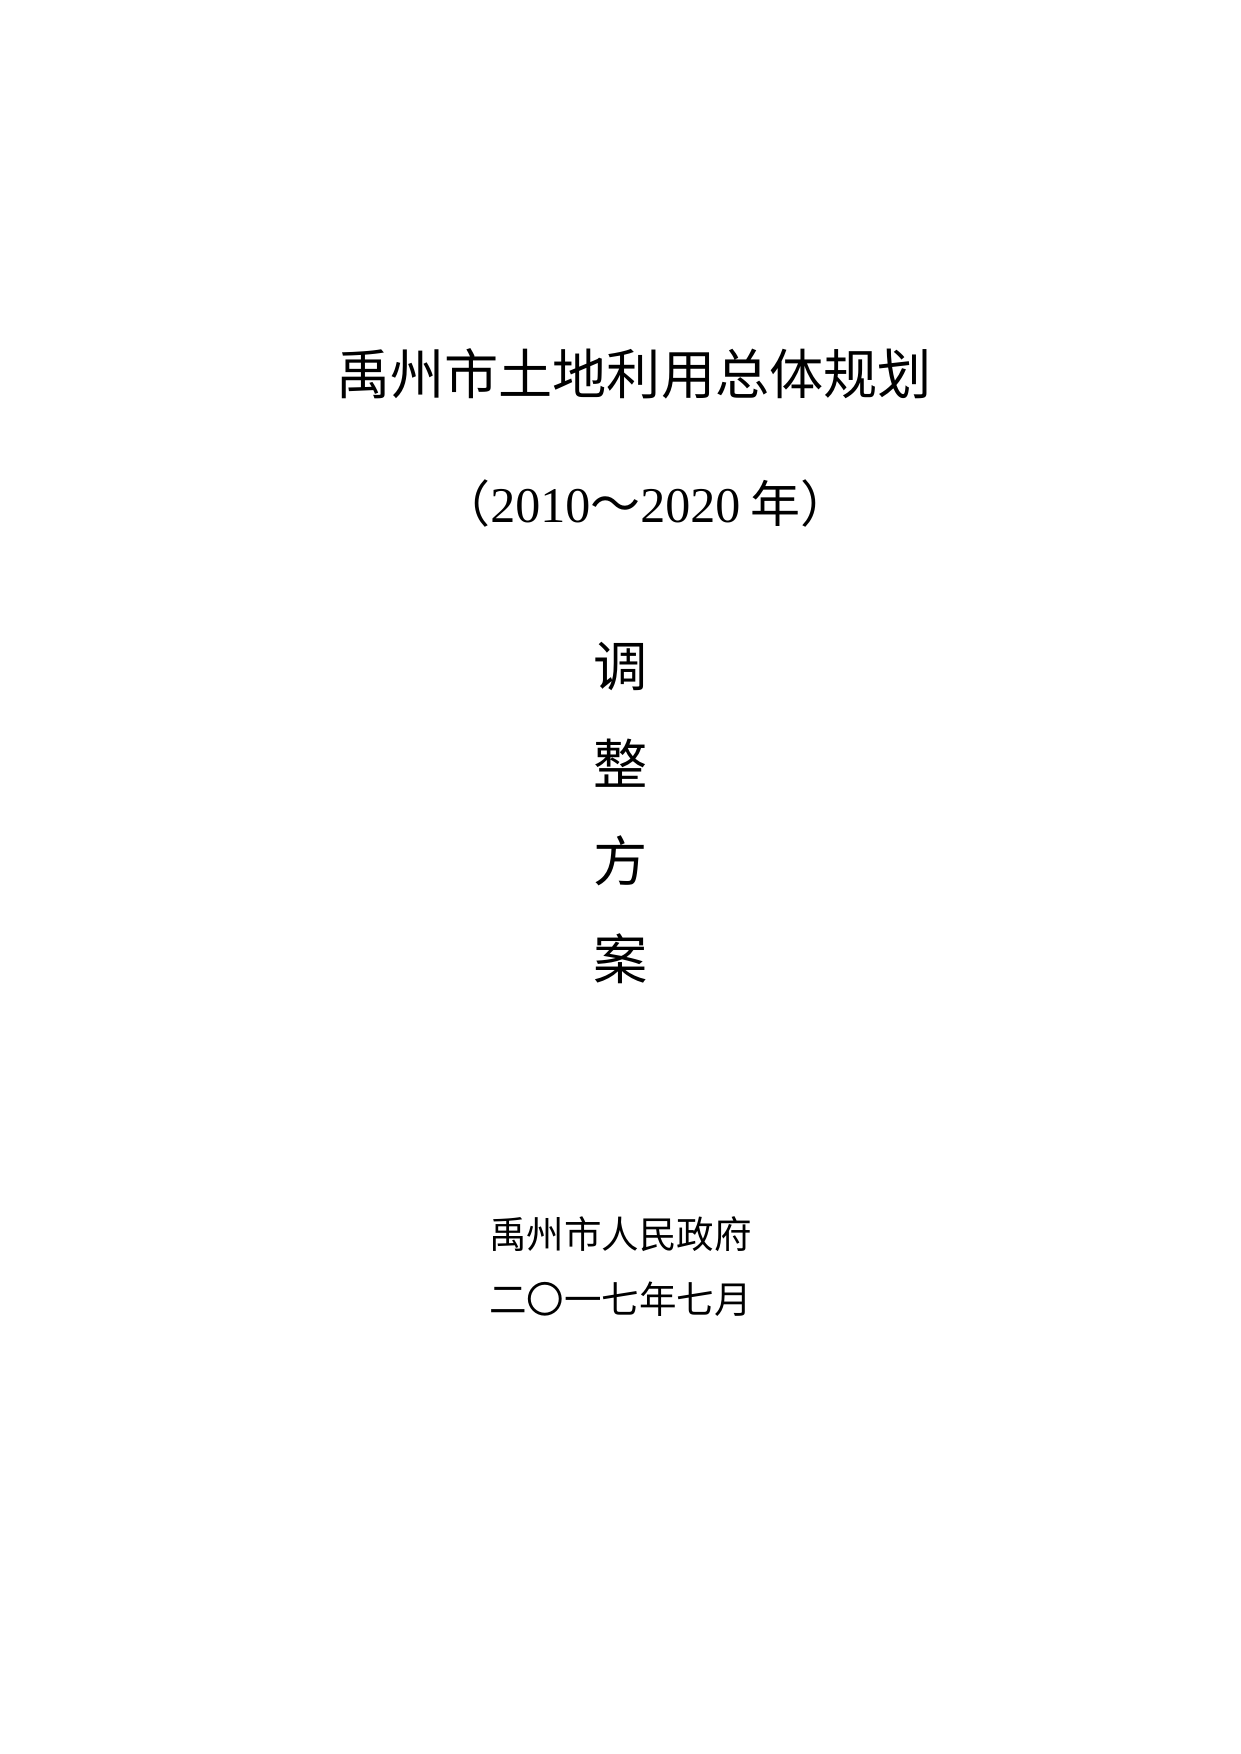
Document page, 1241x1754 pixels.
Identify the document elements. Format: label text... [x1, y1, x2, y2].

text 方 [189, 809, 1051, 907]
text 二〇一七年七月 [189, 1264, 1051, 1329]
text （2010～2020年） [189, 452, 1051, 549]
text 调 [189, 614, 1051, 712]
text 禹州市人民政府 [189, 1199, 1051, 1264]
text 禹州市土地利用总体规划 [189, 322, 1051, 419]
text 整 [189, 712, 1051, 809]
text 案 [189, 907, 1051, 1004]
